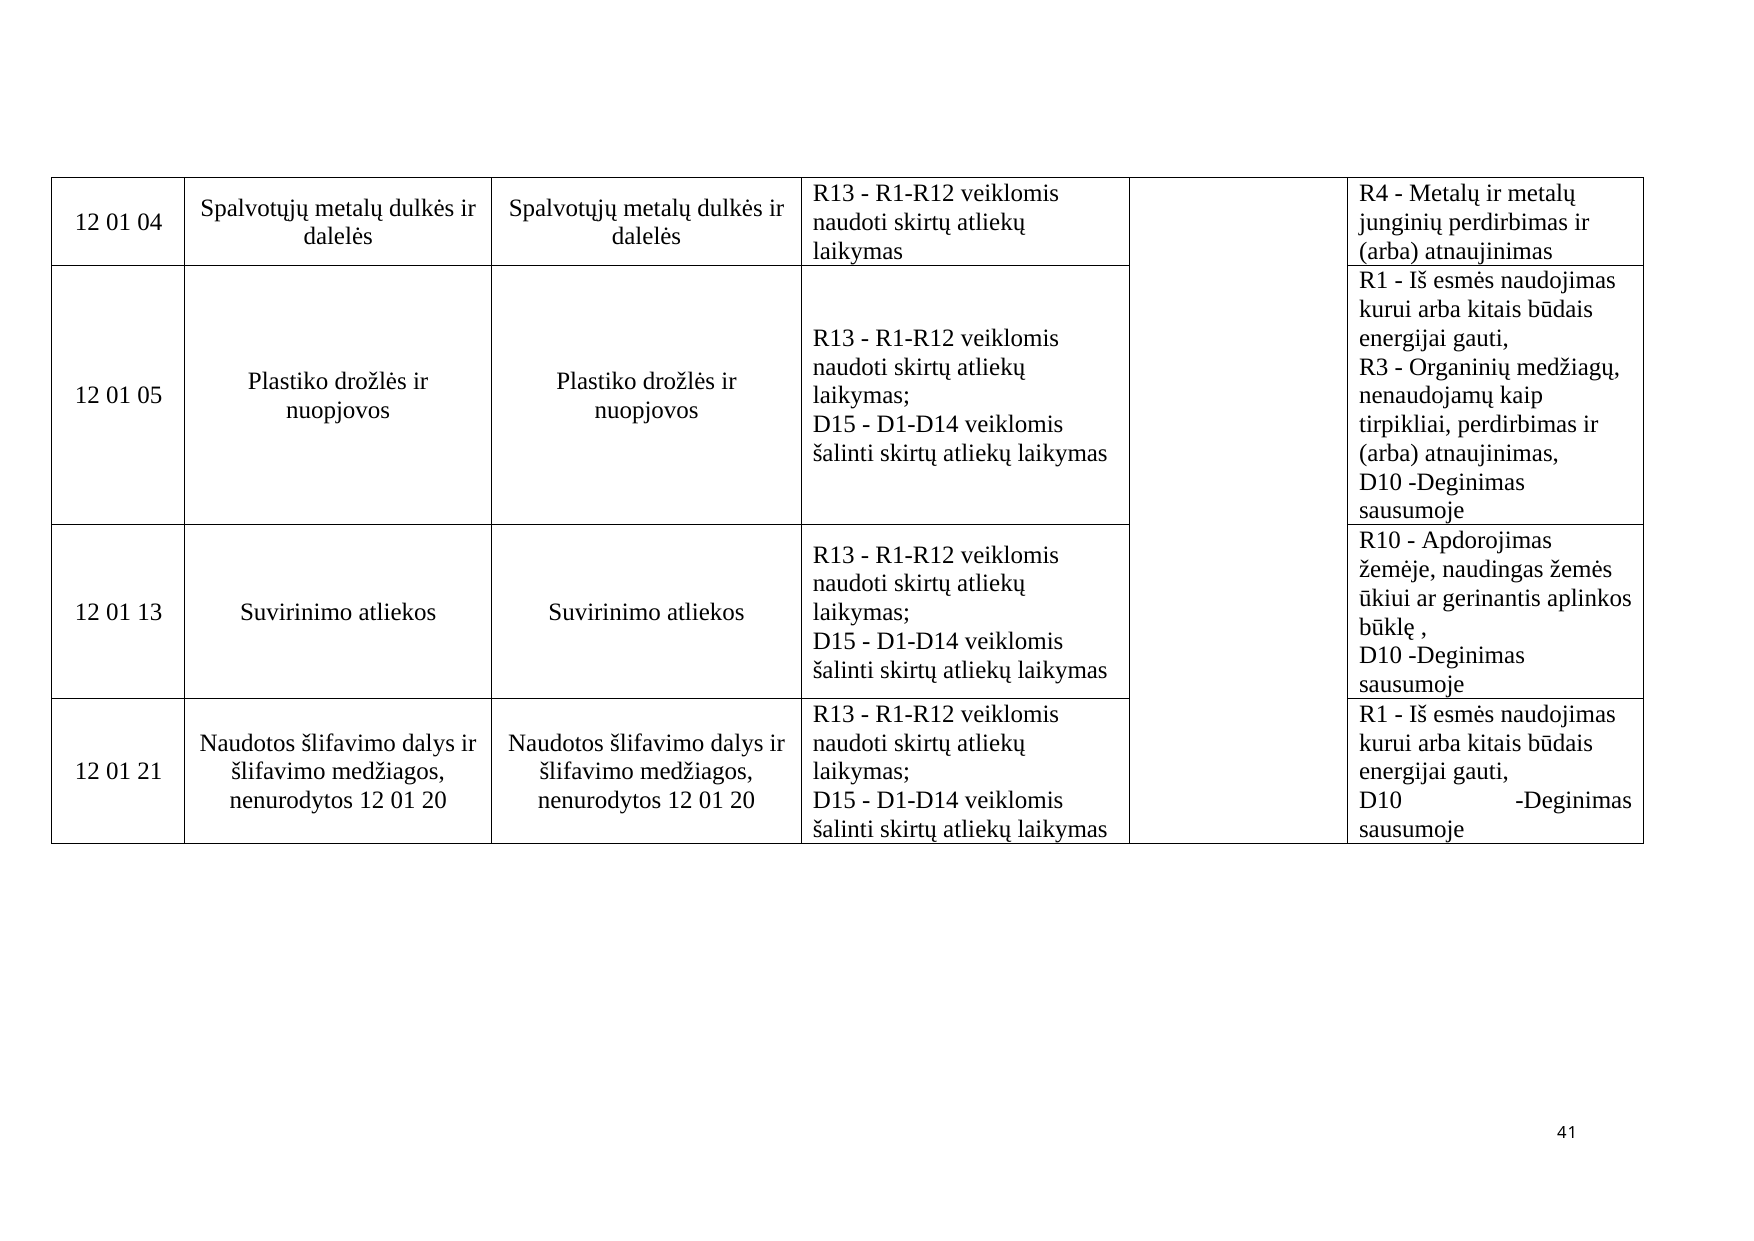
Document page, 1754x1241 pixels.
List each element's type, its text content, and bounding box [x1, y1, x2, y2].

table_cell Suvirinimo atliekos [492, 525, 801, 698]
table_cell 12 01 04 [52, 178, 184, 264]
table_cell Spalvotųjų metalų dulkės ir dalelės [492, 178, 801, 264]
table_cell R13 - R1-R12 veiklomis naudoti skirtų atliekų laikymas; D15 - D1-D14 veiklomis šalinti skirtų atliekų laikymas [802, 699, 1129, 843]
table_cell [802, 178, 1129, 264]
table_cell Naudotos šlifavimo dalys ir šlifavimo medžiagos, nenurodytos 12 01 20 [185, 699, 491, 843]
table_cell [1348, 178, 1643, 264]
table_cell Spalvotųjų metalų dulkės ir dalelės [185, 178, 491, 264]
table_cell R1 - Iš esmės naudojimas kurui arba kitais būdais energijai gauti, R3 - Organinių medžiagų, nenaudojamų kaip tirpikliai, perdirbimas ir (arba) atnaujinimas, D10 -Deginimas sausumoje [1348, 266, 1643, 524]
table_cell Naudotos šlifavimo dalys ir šlifavimo medžiagos, nenurodytos 12 01 20 [492, 699, 801, 843]
table_cell R13 - R1-R12 veiklomis naudoti skirtų atliekų laikymas; D15 - D1-D14 veiklomis šalinti skirtų atliekų laikymas [802, 525, 1129, 698]
table_cell 12 01 21 [52, 699, 184, 843]
table_cell Suvirinimo atliekos [185, 525, 491, 698]
table_cell Plastiko drožlės ir nuopjovos [492, 266, 801, 524]
table_cell 12 01 05 [52, 266, 184, 524]
table_cell 12 01 13 [52, 525, 184, 698]
table_cell R10 - Apdorojimas žemėje, naudingas žemės ūkiui ar gerinantis aplinkos būklę , D10 -Deginimas sausumoje [1348, 525, 1643, 698]
table_cell R13 - R1-R12 veiklomis naudoti skirtų atliekų laikymas; D15 - D1-D14 veiklomis šalinti skirtų atliekų laikymas [802, 266, 1129, 524]
table_cell R1 - Iš esmės naudojimas kurui arba kitais būdais energijai gauti, D10 -Deginimas sausumoje [1348, 699, 1643, 843]
table_cell Plastiko drožlės ir nuopjovos [185, 266, 491, 524]
